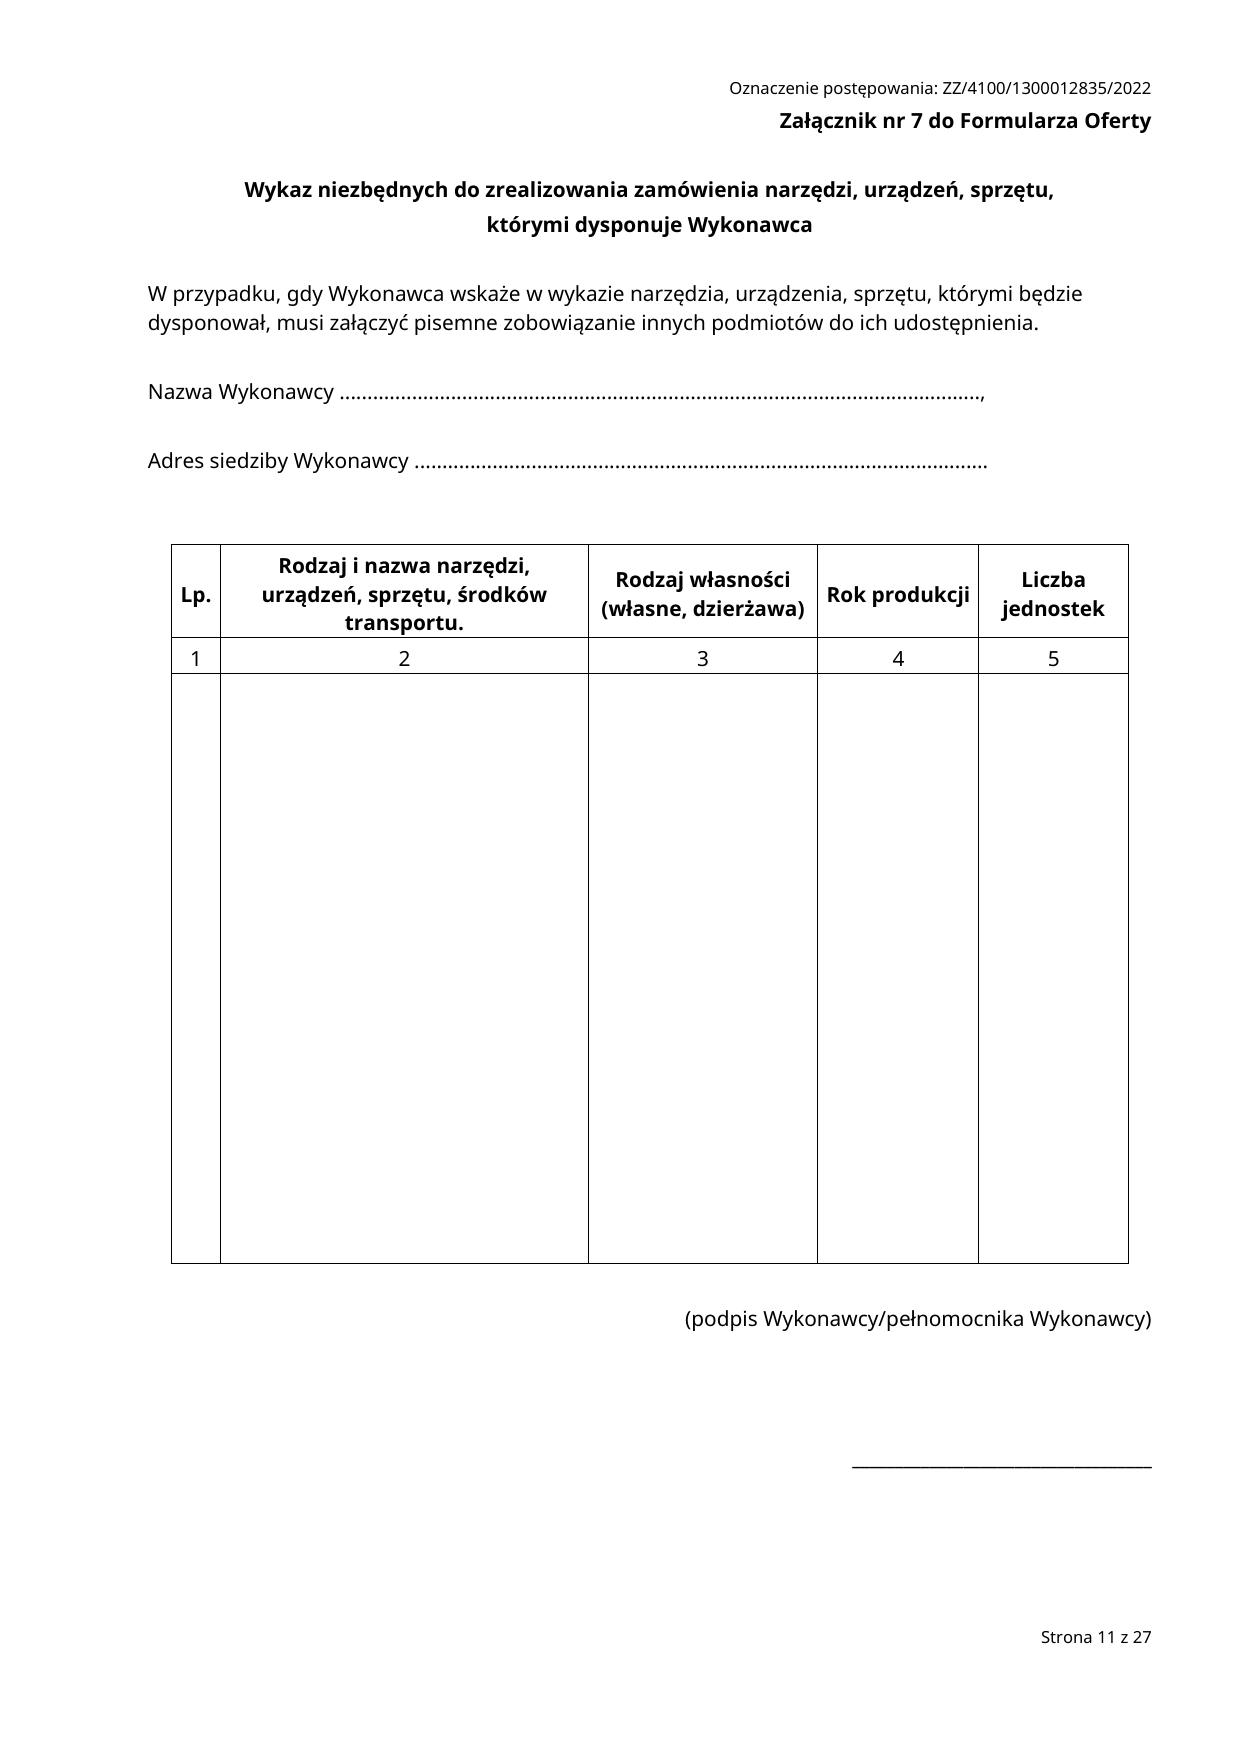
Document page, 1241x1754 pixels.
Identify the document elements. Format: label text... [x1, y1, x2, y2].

table_header Rodzaj własności (własne, dzierżawa) [589, 545, 817, 637]
table_cell [979, 674, 1128, 1262]
table_cell [221, 674, 588, 1262]
text którymi dysponuje Wykonawca [148, 210, 1152, 238]
table_header Lp. [172, 545, 220, 637]
table_cell 5 [979, 638, 1128, 672]
table_cell [818, 674, 978, 1262]
text W przypadku, gdy Wykonawca wskaże w wykazie narzędzia, urządzenia, sprzętu, którymi będzie dysponował, musi załączyć pisemne zobowiązanie innych podmiotów do ich udostępnienia. [148, 279, 1152, 336]
table_cell 2 [221, 638, 588, 672]
table_header Rodzaj i nazwa narzędzi, urządzeń, sprzętu, środków transportu. [221, 545, 588, 637]
text (podpis Wykonawcy/pełnomocnika Wykonawcy) [148, 1304, 1152, 1333]
text Załącznik nr 7 do Formularza Oferty [148, 106, 1152, 134]
table_header Liczba jednostek [979, 545, 1128, 637]
table_cell 3 [589, 638, 817, 672]
text Nazwa Wykonawcy ..................................................................................................................., [148, 377, 1152, 405]
table_cell [172, 674, 220, 1262]
table_cell 1 [172, 638, 220, 672]
text ___________________________________ [148, 1443, 1152, 1472]
text Wykaz niezbędnych do zrealizowania zamówienia narzędzi, urządzeń, sprzętu, [148, 175, 1152, 203]
table_cell 4 [818, 638, 978, 672]
text Adres siedziby Wykonawcy ....................................................................................................... [148, 446, 1152, 475]
table_header Rok produkcji [818, 545, 978, 637]
table_cell [589, 674, 817, 1262]
